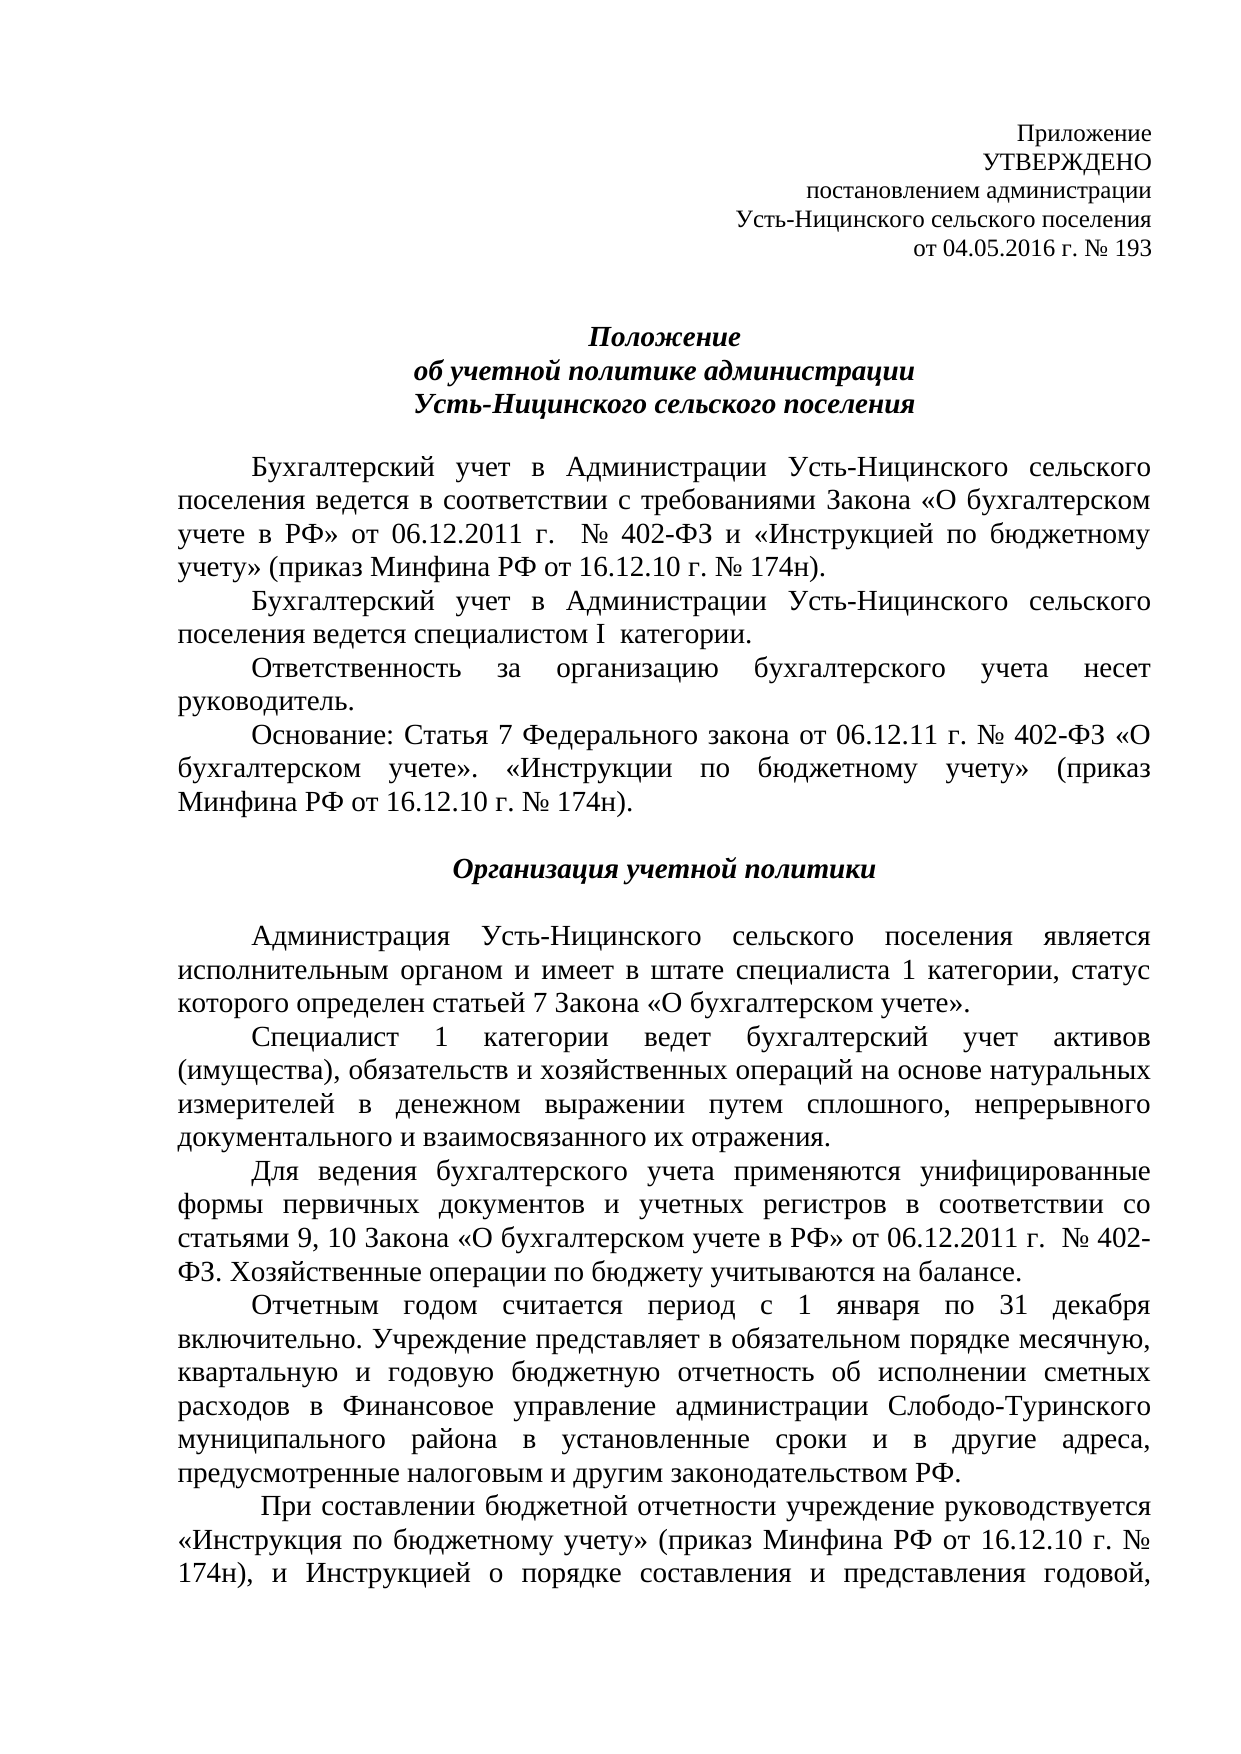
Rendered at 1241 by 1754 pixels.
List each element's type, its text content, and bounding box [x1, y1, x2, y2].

text Для ведения бухгалтерского учета применяются унифицированные формы первичных документов и учетных регистров в соответствии со статьями 9, 10 Закона «О бухгалтерском учете в РФ» от 06.12.2011 г. № 402-ФЗ. Хозяйственные операции по бюджету учитываются на балансе. [177, 1153, 1152, 1287]
text Администрация Усть-Ницинского сельского поселения является исполнительным органом и имеет в штате специалиста 1 категории, статус которого определен статьей 7 Закона «О бухгалтерском учете». [177, 918, 1152, 1019]
text УТВЕРЖДЕНО [177, 147, 1152, 176]
text Усть-Ницинского сельского поселения [177, 204, 1152, 233]
text Бухгалтерский учет в Администрации Усть-Ницинского сельского поселения ведется специалистом I категории. [177, 583, 1152, 650]
text Специалист 1 категории ведет бухгалтерский учет активов (имущества), обязательств и хозяйственных операций на основе натуральных измерителей в денежном выражении путем сплошного, непрерывного документального и взаимосвязанного их отражения. [177, 1019, 1152, 1153]
text постановлением администрации [177, 176, 1152, 204]
text Приложение [177, 118, 1152, 147]
text Усть-Ницинского сельского поселения [177, 386, 1152, 420]
text Организация учетной политики [177, 851, 1152, 885]
text Отчетным годом считается период с 1 января по 31 декабря включительно. Учреждение представляет в обязательном порядке месячную, квартальную и годовую бюджетную отчетность об исполнении сметных расходов в Финансовое управление администрации Слободо-Туринского муниципального района в установленные сроки и в другие адреса, предусмотренные налоговым и другим законодательством РФ. [177, 1287, 1152, 1488]
text Основание: Статья 7 Федерального закона от 06.12.11 г. № 402-ФЗ «О бухгалтерском учете». «Инструкции по бюджетному учету» (приказ Минфина РФ от 16.12.10 г. № 174н). [177, 717, 1152, 818]
text Ответственность за организацию бухгалтерского учета несет руководитель. [177, 650, 1152, 717]
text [177, 1488, 1152, 1589]
text от 04.05.2016 г. № 193 [177, 233, 1152, 262]
text об учетной политике администрации [177, 353, 1152, 386]
text Положение [177, 319, 1152, 353]
text Бухгалтерский учет в Администрации Усть-Ницинского сельского поселения ведется в соответствии с требованиями Закона «О бухгалтерском учете в РФ» от 06.12.2011 г. № 402-ФЗ и «Инструкцией по бюджетному учету» (приказ Минфина РФ от 16.12.10 г. № 174н). [177, 449, 1152, 583]
